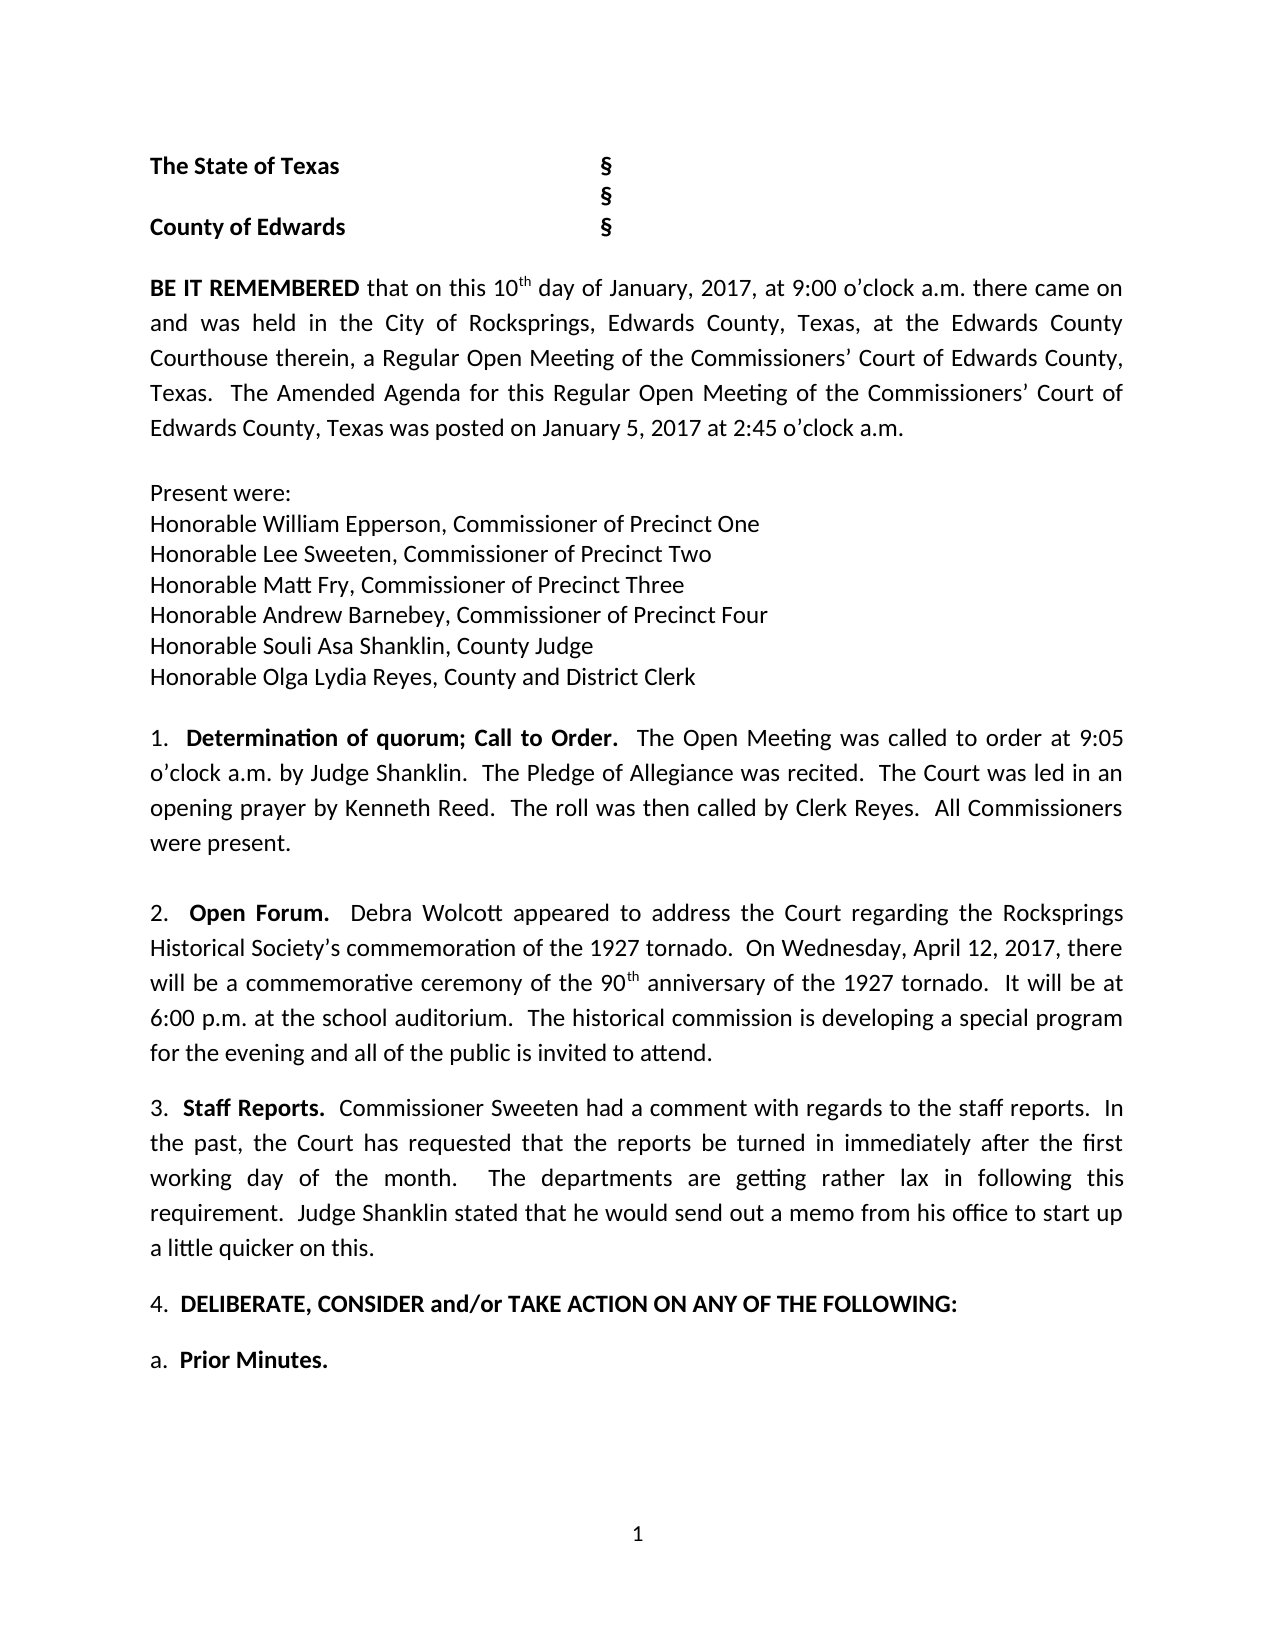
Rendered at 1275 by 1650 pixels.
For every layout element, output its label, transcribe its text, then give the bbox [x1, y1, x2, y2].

text a. Prior Minutes. [150, 1344, 1125, 1375]
text The State of Texas § [150, 150, 1125, 181]
text Honorable Olga Lydia Reyes, County and District Clerk [150, 661, 1125, 691]
text 4. DELIBERATE, CONSIDER and/or TAKE ACTION ON ANY OF THE FOLLOWING: [150, 1288, 1125, 1319]
text Honorable Lee Sweeten, Commissioner of Precinct Two [150, 539, 1125, 569]
text Honorable William Epperson, Commissioner of Precinct One [150, 508, 1125, 539]
text § [150, 181, 1125, 211]
text Present were: [150, 478, 1125, 508]
text Honorable Andrew Barnebey, Commissioner of Precinct Four [150, 600, 1125, 630]
text 3. Staff Reports. Commissioner Sweeten had a comment with regards to the staff reports. In the past, the Court has requested that the reports be turned in immediately after the first working day of the month. The departments are getting rather lax in following this requirement. Judge Shanklin stated that he would send out a memo from his office to start up a little quicker on this. [150, 1093, 1125, 1263]
text BE IT REMEMBERED that on this 10th day of January, 2017, at 9:00 o’clock a.m. there came on and was held in the City of Rocksprings, Edwards County, Texas, at the Edwards County Courthouse therein, a Regular Open Meeting of the Commissioners’ Court of Edwards County, Texas. The Amended Agenda for this Regular Open Meeting of the Commissioners’ Court of Edwards County, Texas was posted on January 5, 2017 at 2:45 o’clock a.m. [150, 272, 1125, 443]
text Honorable Souli Asa Shanklin, County Judge [150, 630, 1125, 661]
text County of Edwards § [150, 211, 1125, 242]
text 1. Determination of quorum; Call to Order. The Open Meeting was called to order at 9:05 o’clock a.m. by Judge Shanklin. The Pledge of Allegiance was recited. The Court was led in an opening prayer by Kenneth Reed. The roll was then called by Clerk Reyes. All Commissioners were present. [150, 722, 1125, 857]
text 2. Open Forum. Debra Wolcott appeared to address the Court regarding the Rocksprings Historical Society’s commemoration of the 1927 tornado. On Wednesday, April 12, 2017, there will be a commemorative ceremony of the 90th anniversary of the 1927 tornado. It will be at 6:00 p.m. at the school auditorium. The historical commission is developing a special program for the evening and all of the public is invited to attend. [150, 897, 1125, 1067]
text Honorable Matt Fry, Commissioner of Precinct Three [150, 569, 1125, 600]
